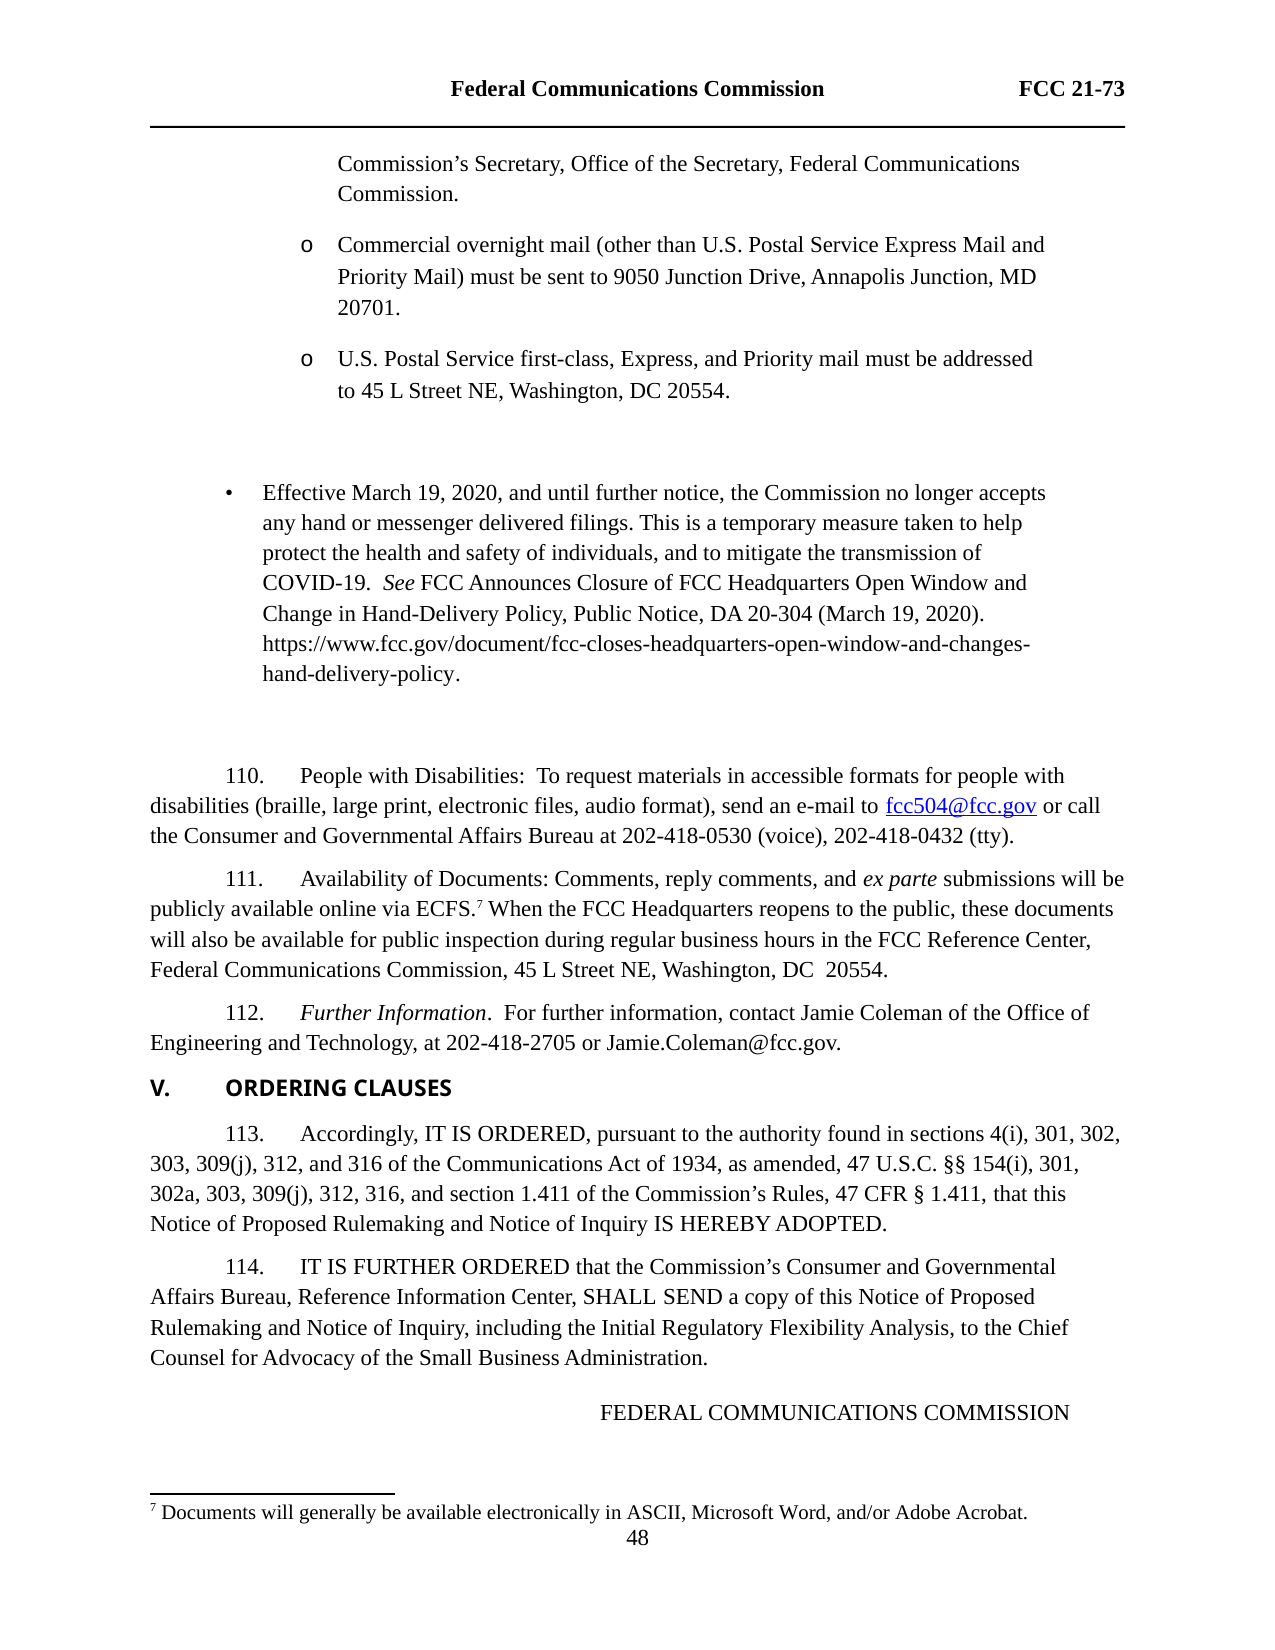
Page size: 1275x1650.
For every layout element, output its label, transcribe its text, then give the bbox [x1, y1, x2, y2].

text People with Disabilities: To request materials in accessible formats for people with disabilities (braille, large print, electronic files, audio format), send an e-mail to fcc504@fcc.gov or call the Consumer and Governmental Affairs Bureau at 202-418-0530 (voice), 202-418-0432 (tty). [150, 762, 1125, 849]
text IT IS FURTHER ORDERED that the Commission’s Consumer and Governmental Affairs Bureau, Reference Information Center, SHALL SEND a copy of this Notice of Proposed Rulemaking and Notice of Inquiry, including the Initial Regulatory Flexibility Analysis, to the Chief Counsel for Advocacy of the Small Business Administration. [150, 1253, 1125, 1370]
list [300, 150, 1050, 207]
text Accordingly, IT IS ORDERED, pursuant to the authority found in sections 4(i), 301, 302, 303, 309(j), 312, and 316 of the Communications Act of 1934, as amended, 47 U.S.C. §§ 154(i), 301, 302a, 303, 309(j), 312, 316, and section 1.411 of the Commission’s Rules, 47 CFR § 1.411, that this Notice of Proposed Rulemaking and Notice of Inquiry IS HEREBY ADOPTED. [150, 1120, 1125, 1237]
list Commercial overnight mail (other than U.S. Postal Service Express Mail and Priority Mail) must be sent to 9050 Junction Drive, Annapolis Junction, MD 20701. [300, 231, 1050, 320]
list U.S. Postal Service first-class, Express, and Priority mail must be addressed to 45 L Street NE, Washington, DC 20554. [300, 344, 1050, 403]
text Further Information. For further information, contact Jamie Coleman of the Office of Engineering and Technology, at 202-418-2705 or Jamie.Coleman@fcc.gov. [150, 998, 1125, 1055]
list Effective March 19, 2020, and until further notice, the Commission no longer accepts any hand or messenger delivered filings. This is a temporary measure taken to help protect the health and safety of individuals, and to mitigate the transmission of COVID-19. See FCC Announces Closure of FCC Headquarters Open Window and Change in Hand-Delivery Policy, Public Notice, DA 20-304 (March 19, 2020). https://www.fcc.gov/document/fcc-closes-headquarters-open-window-and-changes-hand-delivery-policy. [225, 479, 1050, 686]
subtitle Ordering Clauses [150, 1071, 1125, 1103]
text Availability of Documents: Comments, reply comments, and ex parte submissions will be publicly available online via ECFS. When the FCC Headquarters reopens to the public, these documents will also be available for public inspection during regular business hours in the FCC Reference Center, Federal Communications Commission, 45 L Street NE, Washington, DC 20554. [150, 865, 1125, 982]
text FEDERAL COMMUNICATIONS COMMISSION [150, 1399, 1125, 1425]
